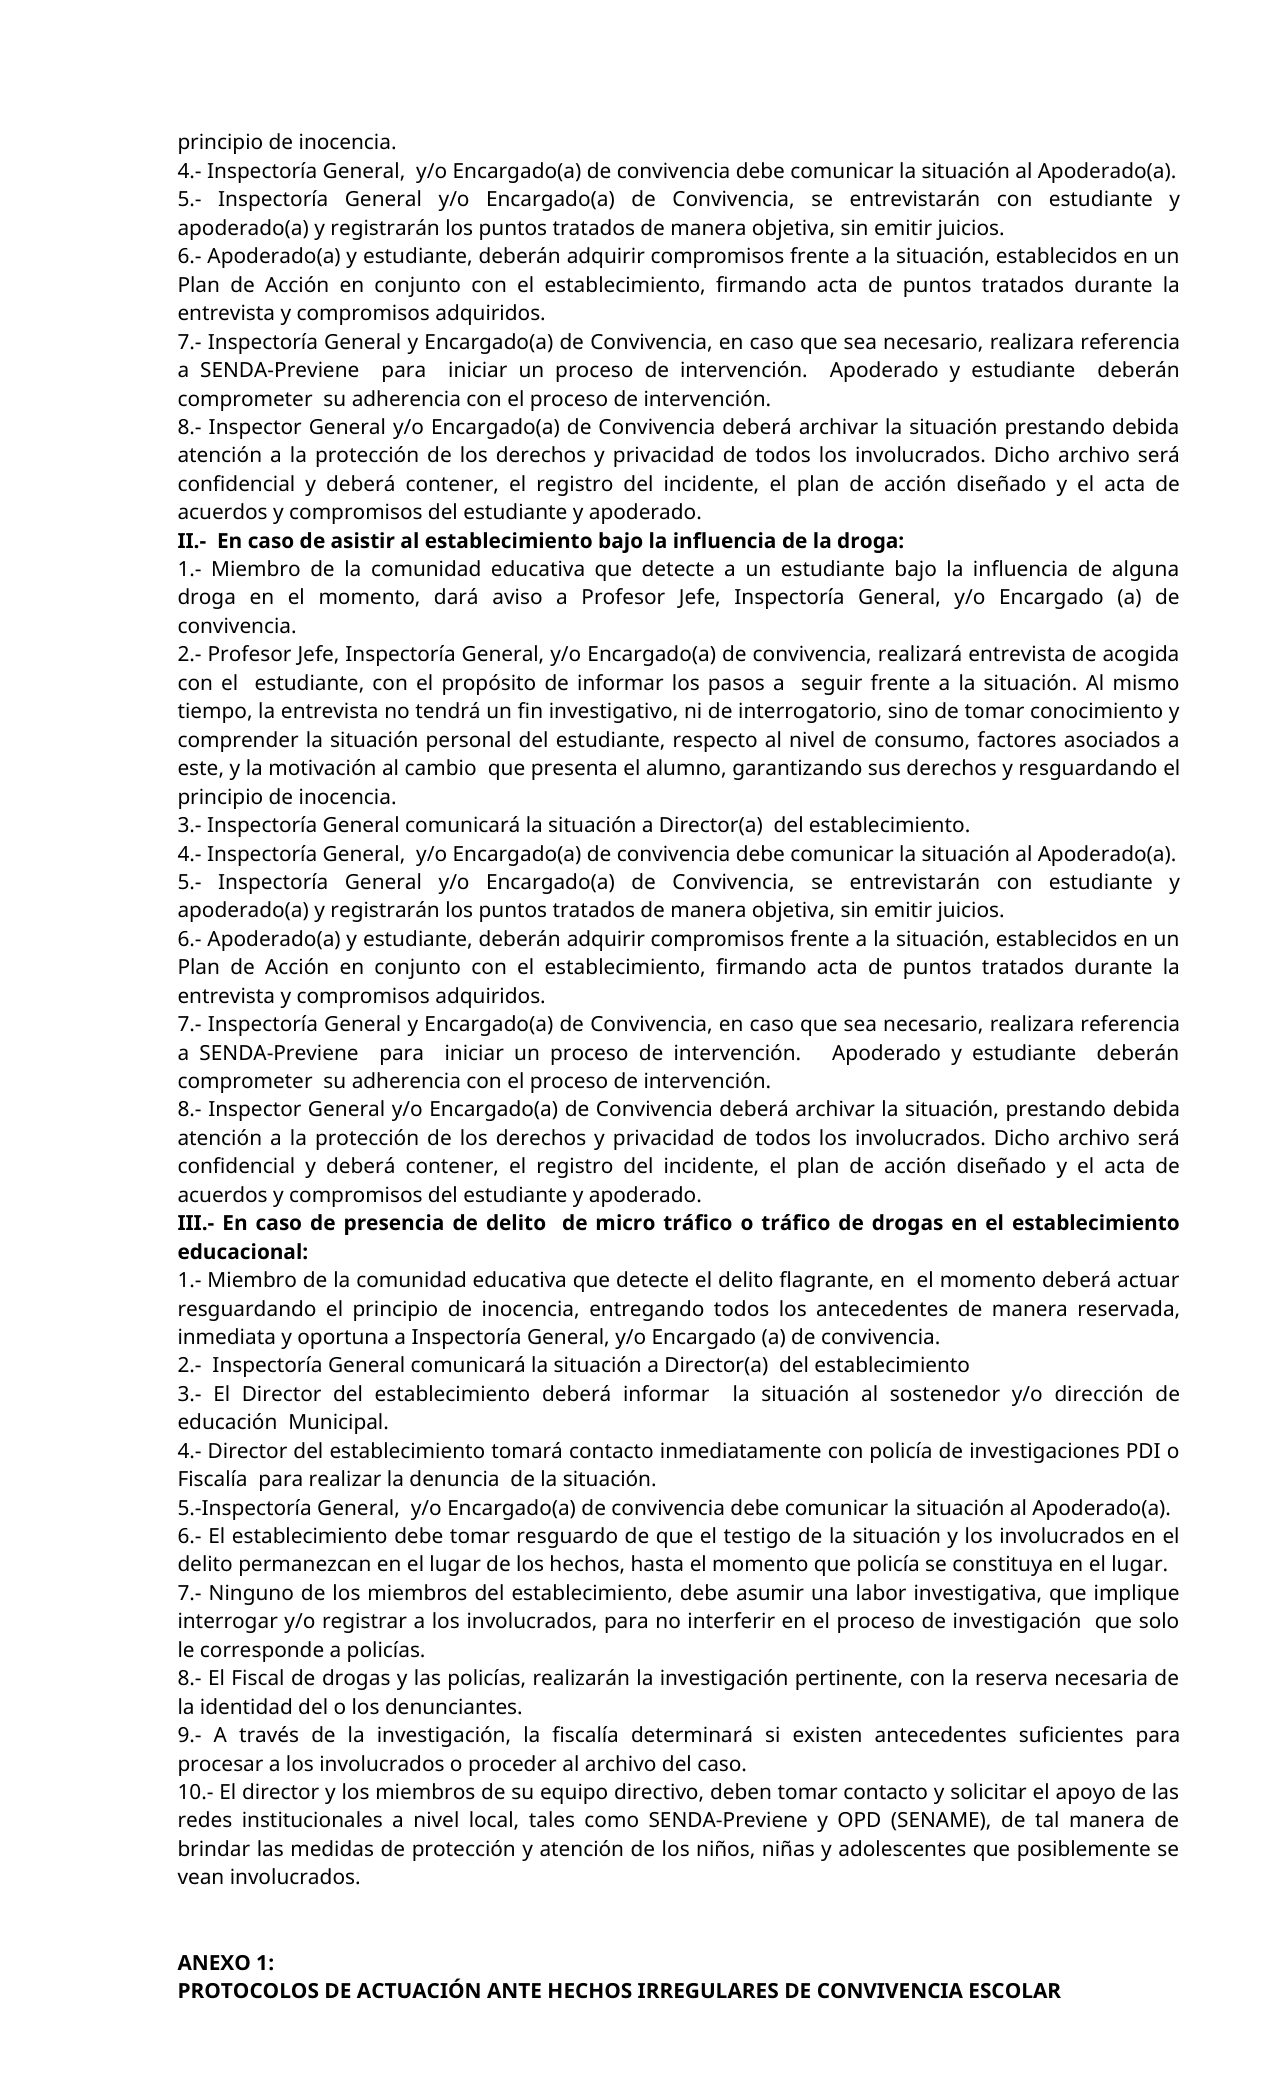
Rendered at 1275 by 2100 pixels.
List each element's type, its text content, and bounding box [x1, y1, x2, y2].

text 2.- Profesor Jefe, Inspectoría General, y/o Encargado(a) de convivencia, realizará entrevista de acogida con el estudiante, con el propósito de informar los pasos a seguir frente a la situación. Al mismo tiempo, la entrevista no tendrá un fin investigativo, ni de interrogatorio, sino de tomar conocimiento y comprender la situación personal del estudiante, respecto al nivel de consumo, factores asociados a este, y la motivación al cambio que presenta el alumno, garantizando sus derechos y resguardando el principio de inocencia. [177, 639, 1181, 810]
text 3.- Inspectoría General comunicará la situación a Director(a) del establecimiento. [177, 810, 1181, 839]
text 4.- Director del establecimiento tomará contacto inmediatamente con policía de investigaciones PDI o Fiscalía para realizar la denuncia de la situación. [177, 1436, 1181, 1493]
text 8.- Inspector General y/o Encargado(a) de Convivencia deberá archivar la situación, prestando debida atención a la protección de los derechos y privacidad de todos los involucrados. Dicho archivo será confidencial y deberá contener, el registro del incidente, el plan de acción diseñado y el acta de acuerdos y compromisos del estudiante y apoderado. [177, 1094, 1181, 1208]
text 7.- Ninguno de los miembros del establecimiento, debe asumir una labor investigativa, que implique interrogar y/o registrar a los involucrados, para no interferir en el proceso de investigación que solo le corresponde a policías. [177, 1578, 1181, 1663]
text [177, 128, 1181, 156]
text PROTOCOLOS DE ACTUACIÓN ANTE HECHOS IRREGULARES DE CONVIVENCIA ESCOLAR [177, 1976, 1181, 2004]
text 3.- El Director del establecimiento deberá informar la situación al sostenedor y/o dirección de educación Municipal. [177, 1379, 1181, 1436]
text 8.- El Fiscal de drogas y las policías, realizarán la investigación pertinente, con la reserva necesaria de la identidad del o los denunciantes. [177, 1663, 1181, 1720]
text ANEXO 1: [177, 1948, 1181, 1976]
text 1.- Miembro de la comunidad educativa que detecte el delito flagrante, en el momento deberá actuar resguardando el principio de inocencia, entregando todos los antecedentes de manera reservada, inmediata y oportuna a Inspectoría General, y/o Encargado (a) de convivencia. [177, 1265, 1181, 1351]
text 4.- Inspectoría General, y/o Encargado(a) de convivencia debe comunicar la situación al Apoderado(a). [177, 156, 1181, 184]
text 4.- Inspectoría General, y/o Encargado(a) de convivencia debe comunicar la situación al Apoderado(a). [177, 839, 1181, 867]
text 5.-Inspectoría General, y/o Encargado(a) de convivencia debe comunicar la situación al Apoderado(a). [177, 1493, 1181, 1521]
text 7.- Inspectoría General y Encargado(a) de Convivencia, en caso que sea necesario, realizara referencia a SENDA-Previene para iniciar un proceso de intervención. Apoderado y estudiante deberán comprometer su adherencia con el proceso de intervención. [177, 327, 1181, 412]
text III.- En caso de presencia de delito de micro tráfico o tráfico de drogas en el establecimiento educacional: [177, 1208, 1181, 1265]
text 2.- Inspectoría General comunicará la situación a Director(a) del establecimiento [177, 1351, 1181, 1379]
text 8.- Inspector General y/o Encargado(a) de Convivencia deberá archivar la situación prestando debida atención a la protección de los derechos y privacidad de todos los involucrados. Dicho archivo será confidencial y deberá contener, el registro del incidente, el plan de acción diseñado y el acta de acuerdos y compromisos del estudiante y apoderado. [177, 412, 1181, 526]
text 5.- Inspectoría General y/o Encargado(a) de Convivencia, se entrevistarán con estudiante y apoderado(a) y registrarán los puntos tratados de manera objetiva, sin emitir juicios. [177, 184, 1181, 241]
text 6.- El establecimiento debe tomar resguardo de que el testigo de la situación y los involucrados en el delito permanezcan en el lugar de los hechos, hasta el momento que policía se constituya en el lugar. [177, 1521, 1181, 1578]
text 5.- Inspectoría General y/o Encargado(a) de Convivencia, se entrevistarán con estudiante y apoderado(a) y registrarán los puntos tratados de manera objetiva, sin emitir juicios. [177, 867, 1181, 924]
text 6.- Apoderado(a) y estudiante, deberán adquirir compromisos frente a la situación, establecidos en un Plan de Acción en conjunto con el establecimiento, firmando acta de puntos tratados durante la entrevista y compromisos adquiridos. [177, 924, 1181, 1009]
text 10.- El director y los miembros de su equipo directivo, deben tomar contacto y solicitar el apoyo de las redes institucionales a nivel local, tales como SENDA-Previene y OPD (SENAME), de tal manera de brindar las medidas de protección y atención de los niños, niñas y adolescentes que posiblemente se vean involucrados. [177, 1777, 1181, 1891]
text 6.- Apoderado(a) y estudiante, deberán adquirir compromisos frente a la situación, establecidos en un Plan de Acción en conjunto con el establecimiento, firmando acta de puntos tratados durante la entrevista y compromisos adquiridos. [177, 241, 1181, 327]
text 1.- Miembro de la comunidad educativa que detecte a un estudiante bajo la influencia de alguna droga en el momento, dará aviso a Profesor Jefe, Inspectoría General, y/o Encargado (a) de convivencia. [177, 554, 1181, 639]
text 9.- A través de la investigación, la fiscalía determinará si existen antecedentes suficientes para procesar a los involucrados o proceder al archivo del caso. [177, 1720, 1181, 1777]
text II.- En caso de asistir al establecimiento bajo la influencia de la droga: [177, 526, 1181, 554]
text 7.- Inspectoría General y Encargado(a) de Convivencia, en caso que sea necesario, realizara referencia a SENDA-Previene para iniciar un proceso de intervención. Apoderado y estudiante deberán comprometer su adherencia con el proceso de intervención. [177, 1009, 1181, 1094]
